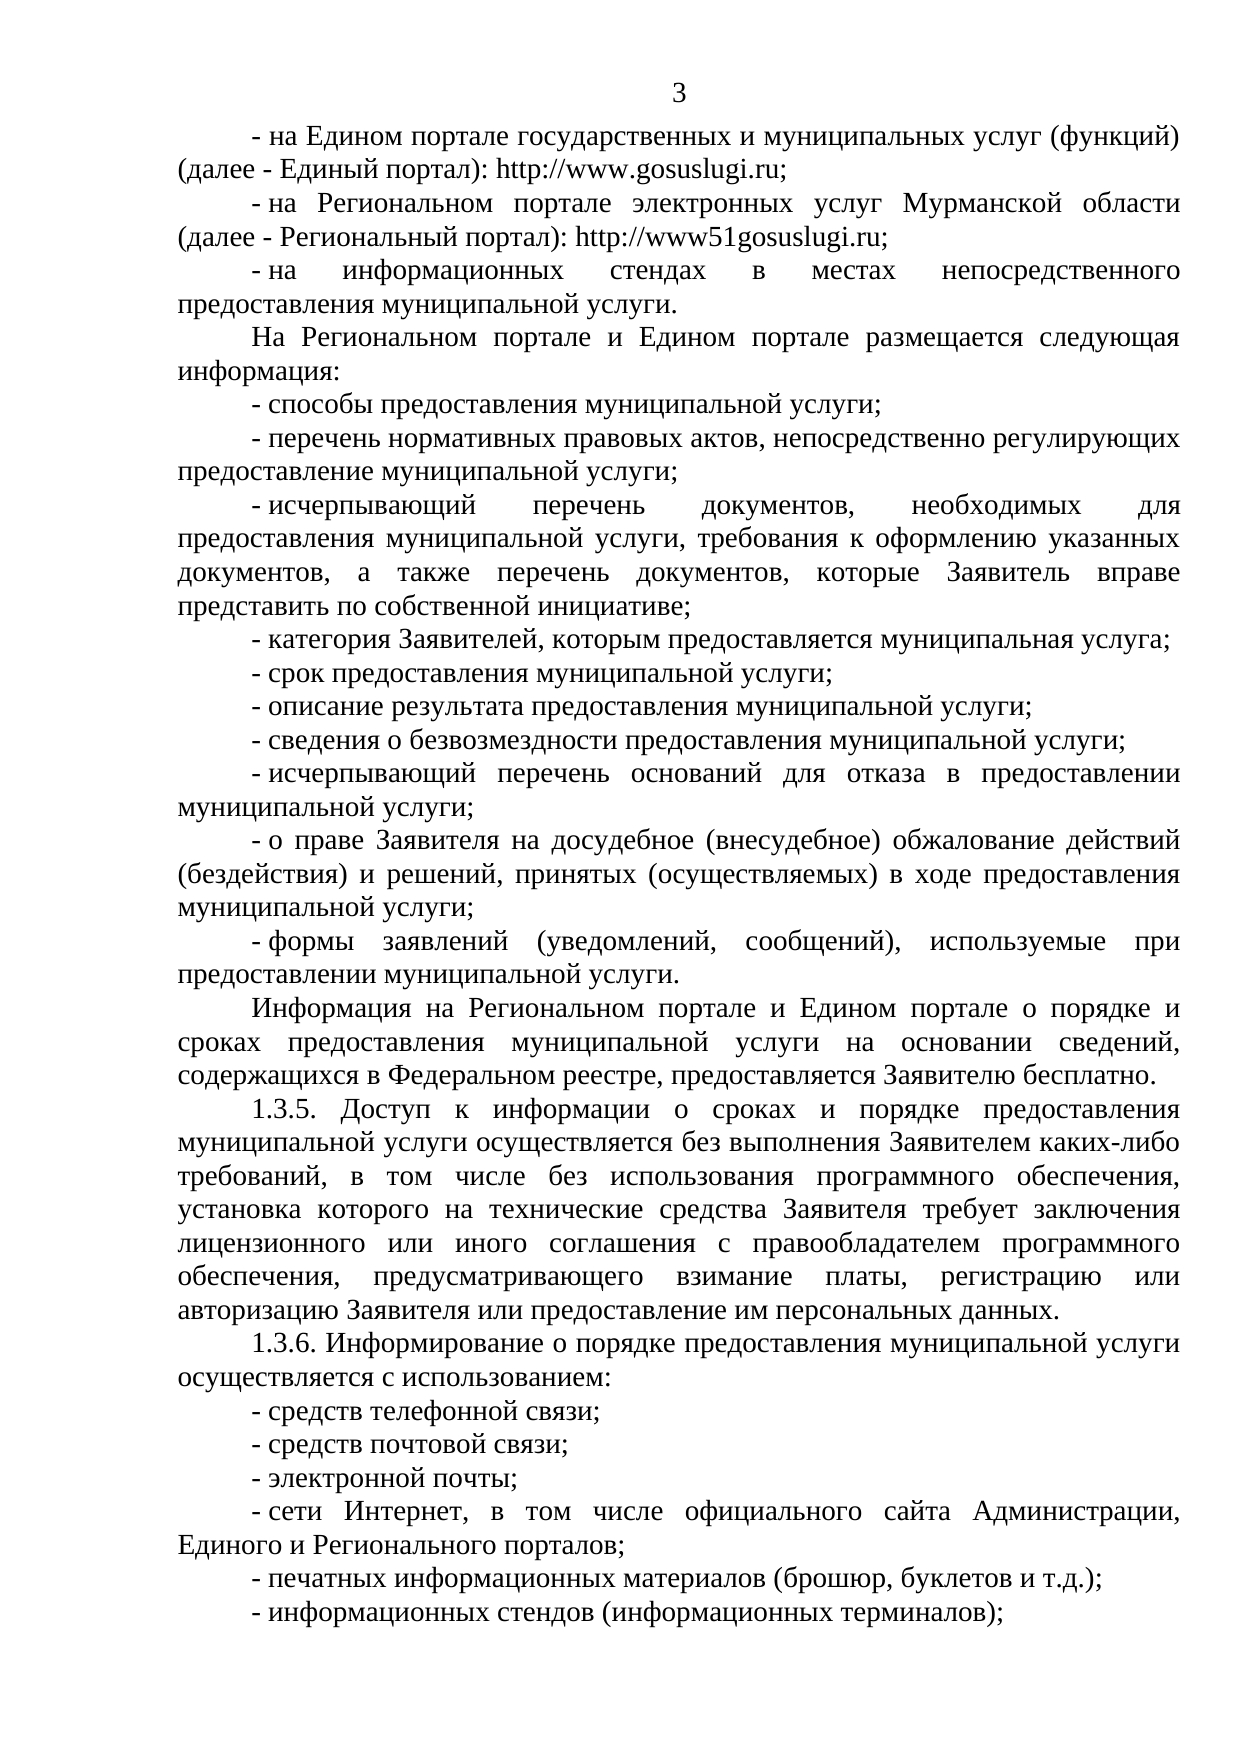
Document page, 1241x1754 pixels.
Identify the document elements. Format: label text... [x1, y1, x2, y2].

text - перечень нормативных правовых актов, непосредственно регулирующих предоставление муниципальной услуги; [177, 420, 1181, 487]
text 1.3.5. Доступ к информации о сроках и порядке предоставления муниципальной услуги осуществляется без выполнения Заявителем каких-либо требований, в том числе без использования программного обеспечения, установка которого на технические средства Заявителя требует заключения лицензионного или иного соглашения с правообладателем программного обеспечения, предусматривающего взимание платы, регистрацию или авторизацию Заявителя или предоставление им персональных данных. [177, 1091, 1181, 1326]
text Информация на Региональном портале и Едином портале о порядке и сроках предоставления муниципальной услуги на основании сведений, содержащихся в Федеральном реестре, предоставляется Заявителю бесплатно. [177, 990, 1181, 1091]
text - о праве Заявителя на досудебное (внесудебное) обжалование действий (бездействия) и решений, принятых (осуществляемых) в ходе предоставления муниципальной услуги; [177, 822, 1181, 923]
text - электронной почты; [177, 1460, 1181, 1493]
text - средств почтовой связи; [177, 1426, 1181, 1460]
text - срок предоставления муниципальной услуги; [177, 655, 1181, 688]
text - сети Интернет, в том числе официального сайта Администрации, Единого и Регионального порталов; [177, 1493, 1181, 1560]
text - на информационных стендах в местах непосредственного предоставления муниципальной услуги. [177, 252, 1181, 319]
text - исчерпывающий перечень документов, необходимых для предоставления муниципальной услуги, требования к оформлению указанных документов, а также перечень документов, которые Заявитель вправе представить по собственной инициативе; [177, 487, 1181, 621]
text - печатных информационных материалов (брошюр, буклетов и т.д.); [177, 1560, 1181, 1594]
text - средств телефонной связи; [177, 1393, 1181, 1426]
text - на Едином портале государственных и муниципальных услуг (функций) (далее - Единый портал): http://www.gosuslugi.ru; [177, 118, 1181, 185]
text - формы заявлений (уведомлений, сообщений), используемые при предоставлении муниципальной услуги. [177, 923, 1181, 990]
text - категория Заявителей, которым предоставляется муниципальная услуга; [177, 621, 1181, 655]
text - информационных стендов (информационных терминалов); [177, 1594, 1181, 1627]
text 1.3.6. Информирование о порядке предоставления муниципальной услуги осуществляется с использованием: [177, 1326, 1181, 1393]
text - описание результата предоставления муниципальной услуги; [177, 688, 1181, 722]
text - исчерпывающий перечень оснований для отказа в предоставлении муниципальной услуги; [177, 755, 1181, 822]
text - на Региональном портале электронных услуг Мурманской области (далее - Региональный портал): http://www51gosuslugi.ru; [177, 185, 1181, 252]
text На Региональном портале и Едином портале размещается следующая информация: [177, 319, 1181, 386]
text - способы предоставления муниципальной услуги; [177, 386, 1181, 420]
text - сведения о безвозмездности предоставления муниципальной услуги; [177, 722, 1181, 755]
